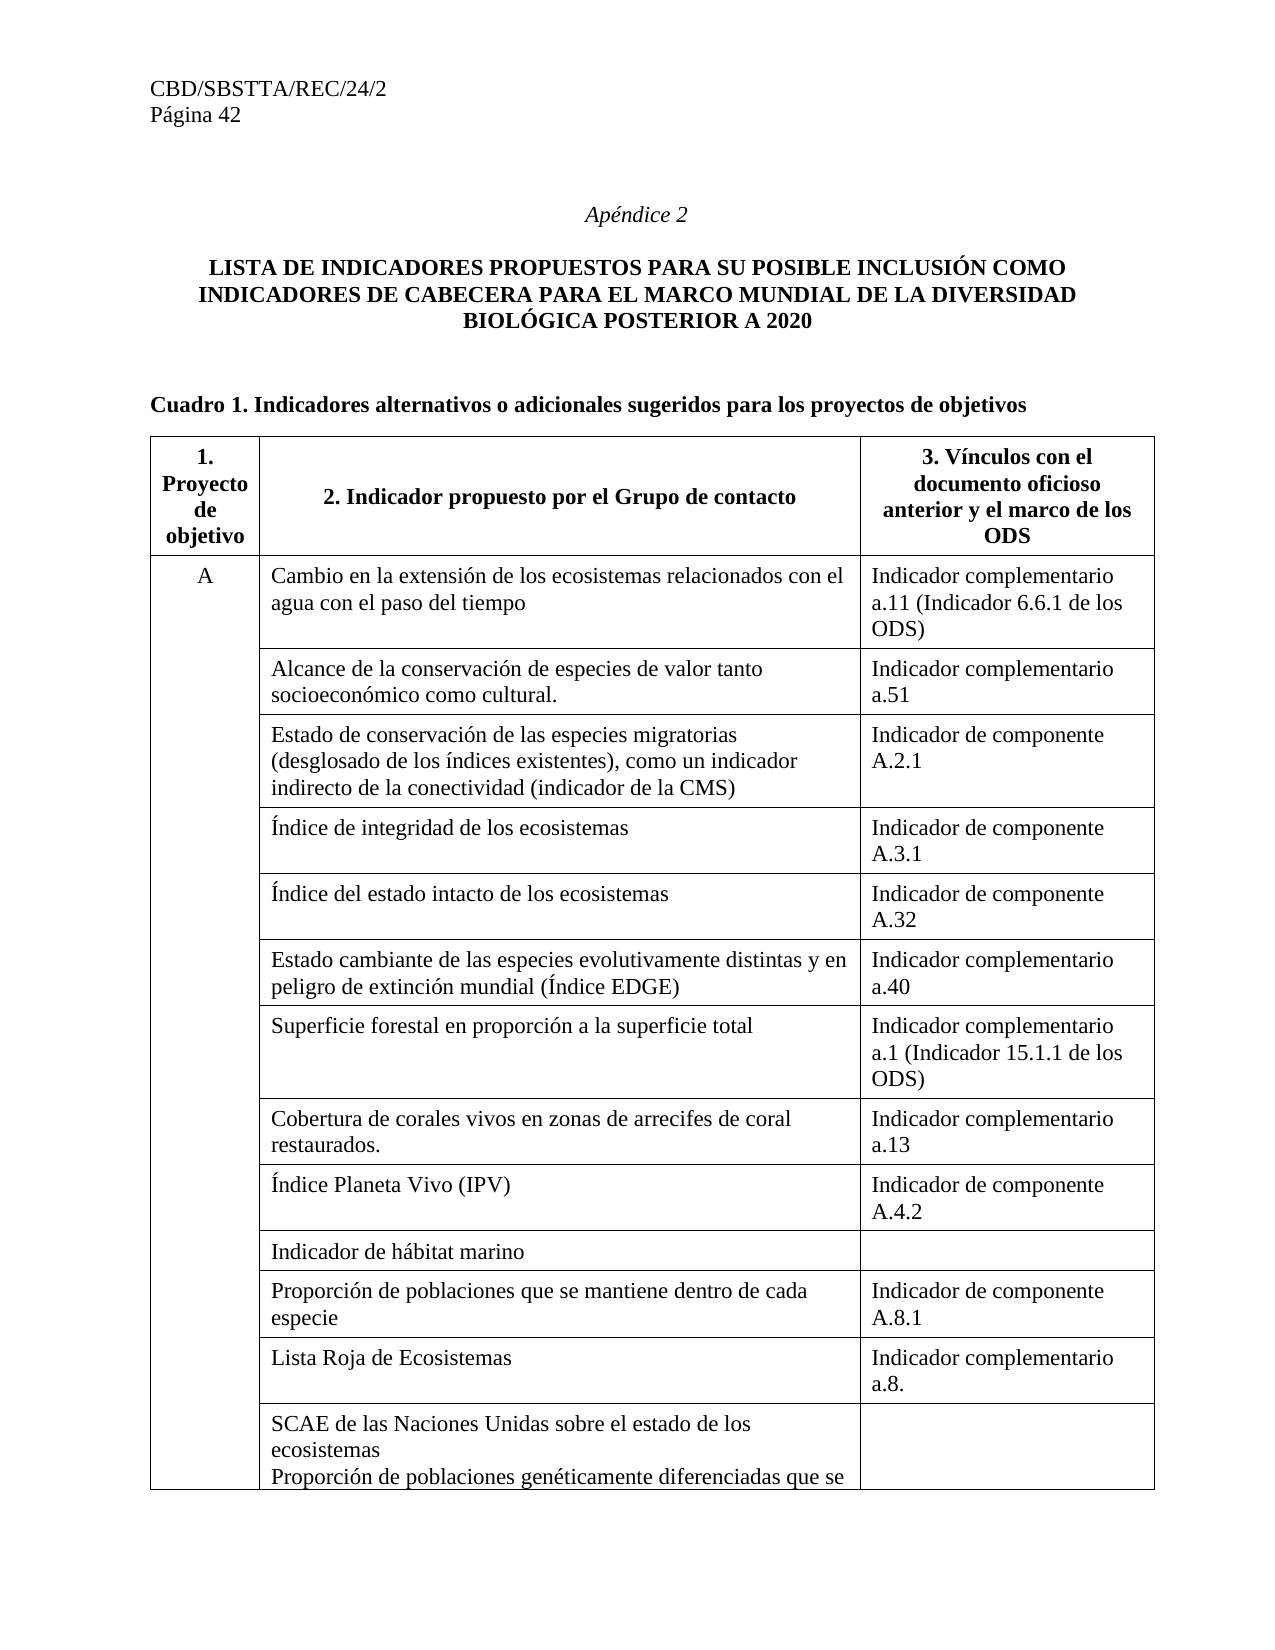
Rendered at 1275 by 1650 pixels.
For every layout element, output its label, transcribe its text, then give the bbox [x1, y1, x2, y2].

table_cell Indicador complementario a.13 [861, 1099, 1154, 1164]
table_cell [861, 1231, 1154, 1270]
table_cell Lista Roja de Ecosistemas [260, 1338, 860, 1403]
table_cell Cambio en la extensión de los ecosistemas relacionados con el agua con el paso del tiempo [260, 556, 860, 648]
table_cell Indicador complementario a.1 (Indicador 15.1.1 de los ODS) [861, 1006, 1154, 1098]
table_header 3. Vínculos con el documento oficioso anterior y el marco de los ODS [861, 437, 1154, 555]
subtitle Lista de indicadores propuestos para su posible inclusión como indicadores de cabecera para el marco mundial de la diversidad biológica posterior a 2020 [150, 254, 1125, 333]
table_cell Indicador de componente A.3.1 [861, 808, 1154, 873]
table_cell A [151, 556, 259, 1489]
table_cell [260, 1404, 860, 1489]
table_cell Indicador de componente A.4.2 [861, 1165, 1154, 1230]
table_cell Indicador de componente A.32 [861, 874, 1154, 939]
table_cell Indicador complementario a.11 (Indicador 6.6.1 de los ODS) [861, 556, 1154, 648]
table_cell Proporción de poblaciones que se mantiene dentro de cada especie [260, 1271, 860, 1337]
table_cell Índice Planeta Vivo (IPV) [260, 1165, 860, 1230]
text Cuadro 1. Indicadores alternativos o adicionales sugeridos para los proyectos de objetivos [150, 391, 1125, 417]
table_cell Alcance de la conservación de especies de valor tanto socioeconómico como cultural. [260, 649, 860, 714]
table_cell Indicador de componente A.8.1 [861, 1271, 1154, 1337]
table_cell Superficie forestal en proporción a la superficie total [260, 1006, 860, 1098]
table_cell Indicador de hábitat marino [260, 1231, 860, 1270]
table_cell Cobertura de corales vivos en zonas de arrecifes de coral restaurados. [260, 1099, 860, 1164]
table_cell Estado cambiante de las especies evolutivamente distintas y en peligro de extinción mundial (Índice EDGE) [260, 940, 860, 1005]
table_cell Índice de integridad de los ecosistemas [260, 808, 860, 873]
table_cell Índice del estado intacto de los ecosistemas [260, 874, 860, 939]
table_cell Indicador complementario a.51 [861, 649, 1154, 714]
table_cell Indicador complementario a.8. [861, 1338, 1154, 1403]
table_header 1. Proyecto de objetivo [151, 437, 259, 555]
table_header 2. Indicador propuesto por el Grupo de contacto [260, 437, 860, 555]
table_cell [861, 1404, 1154, 1489]
table_cell Estado de conservación de las especies migratorias (desglosado de los índices existentes), como un indicador indirecto de la conectividad (indicador de la CMS) [260, 715, 860, 807]
text Apéndice 2 [150, 201, 1125, 227]
table_cell Indicador de componente A.2.1 [861, 715, 1154, 807]
table_cell Indicador complementario a.40 [861, 940, 1154, 1005]
